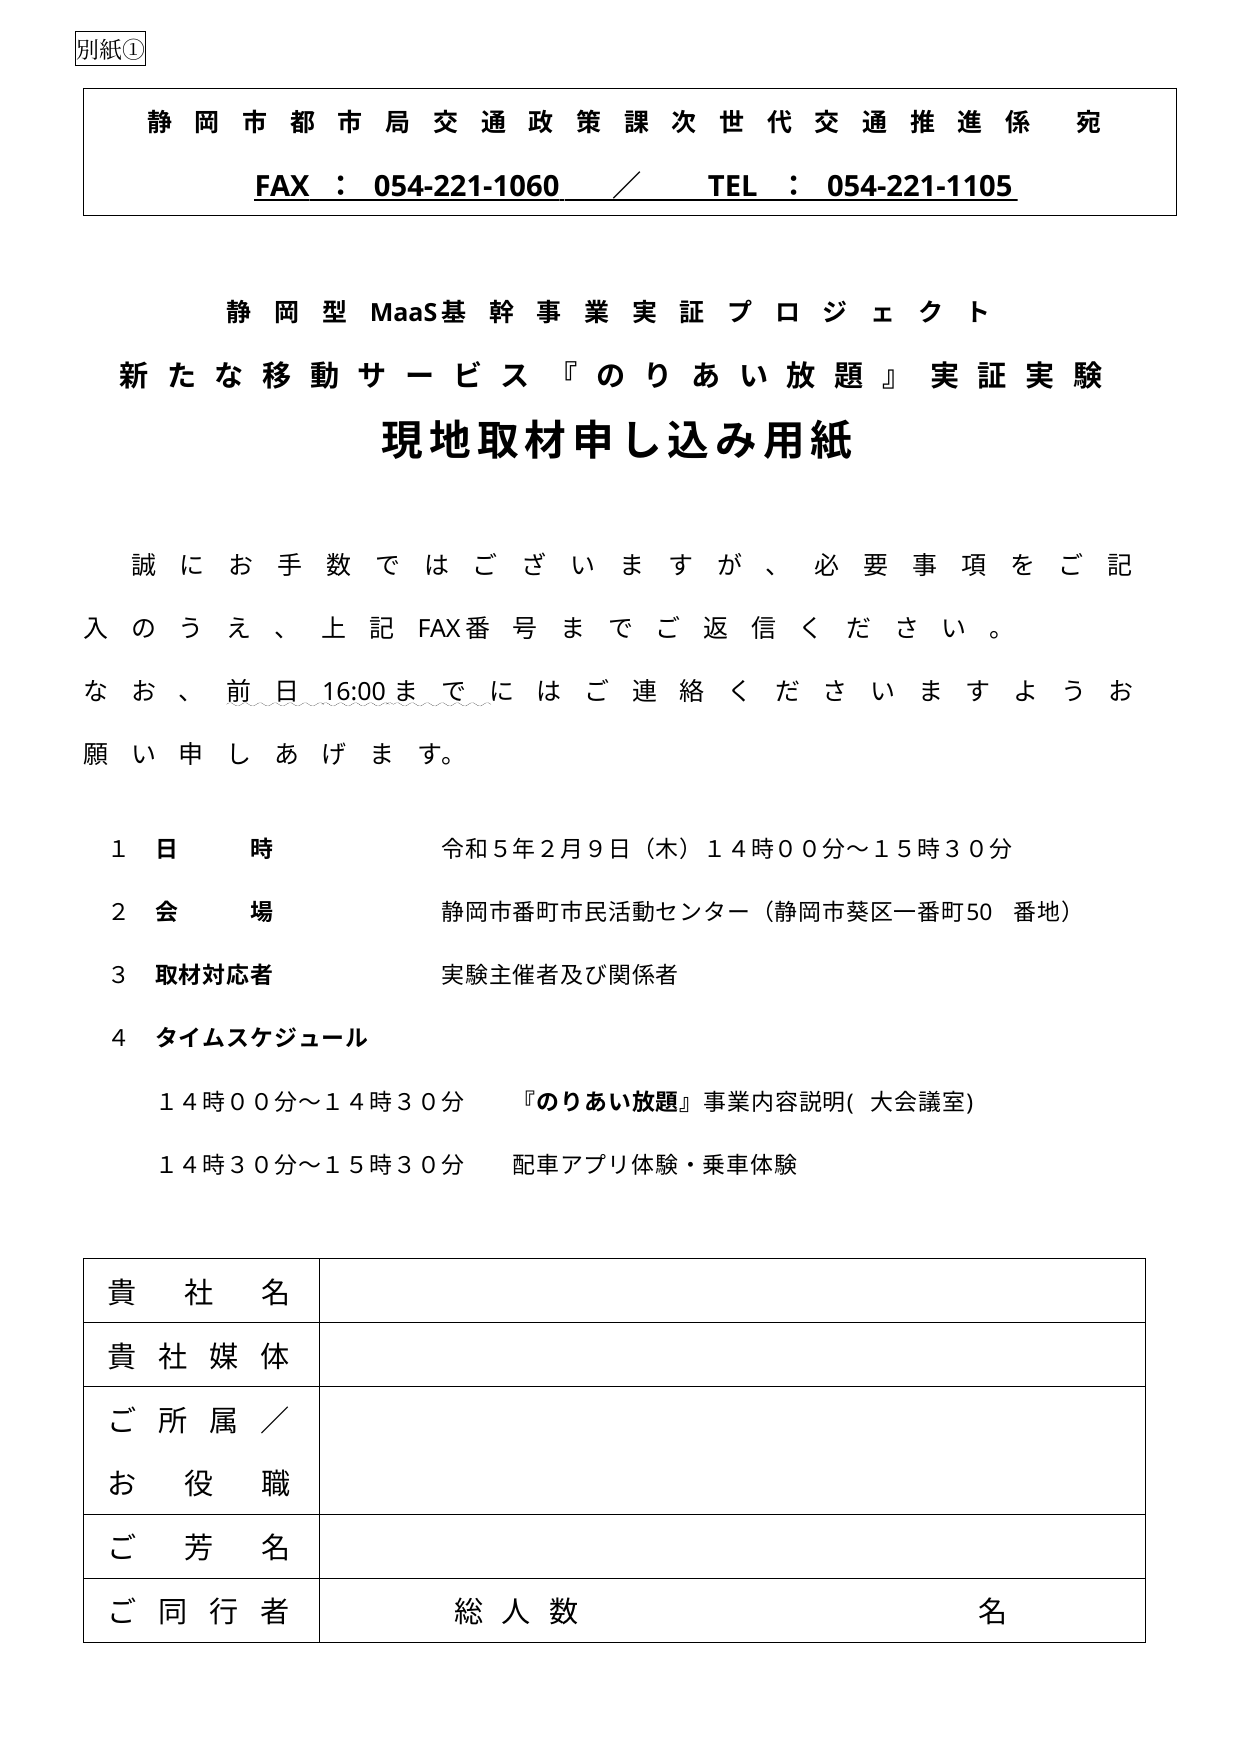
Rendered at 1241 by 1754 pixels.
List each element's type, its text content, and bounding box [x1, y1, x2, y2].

table_cell 貴社媒体 [84, 1323, 319, 1386]
text 静岡型MaaS基幹事業実証プロジェクト [83, 279, 1157, 342]
text 新たな移動サービス『のりあい放題』実証実験 [83, 342, 1157, 406]
text １４時３０分～１５時３０分 配車アプリ体験・乗車体験 [83, 1132, 1157, 1195]
text ２ 会 場 静岡市番町市民活動センター（静岡市葵区一番町50番地） [83, 879, 1157, 942]
text 現地取材申し込み用紙 [83, 406, 1157, 469]
table_cell ご芳名 [84, 1515, 319, 1578]
table_header [320, 1259, 1145, 1322]
text 誠にお手数ではございますが、必要事項をご記入のうえ、上記FAX番号までご返信ください。 [83, 532, 1157, 658]
text ３ 取材対応者 実験主催者及び関係者 [83, 942, 1157, 1005]
text １４時００分～１４時３０分 『のりあい放題』事業内容説明(大会議室) [83, 1068, 1157, 1132]
table_cell 総人数 名 [320, 1579, 1145, 1642]
table_cell [320, 1387, 1145, 1513]
text ４ タイムスケジュール [83, 1005, 1157, 1068]
table_cell ご同行者数 [84, 1579, 319, 1642]
text １ 日 時 令和５年２月９日（木）１４時００分～１５時３０分 [83, 816, 1157, 879]
text なお、前日16:00までにはご連絡くださいますようお願い申しあげます。 [83, 658, 1157, 784]
table_header 貴社名 [84, 1259, 319, 1322]
table_cell ご所属／お役職 [84, 1387, 319, 1513]
table_cell [320, 1515, 1145, 1578]
table_header 静岡市都市局交通政策課次世代交通推進係 宛 FAX：054-221-1060 ／ TEL：054-221-1105 [84, 89, 1176, 215]
table_cell [320, 1323, 1145, 1386]
